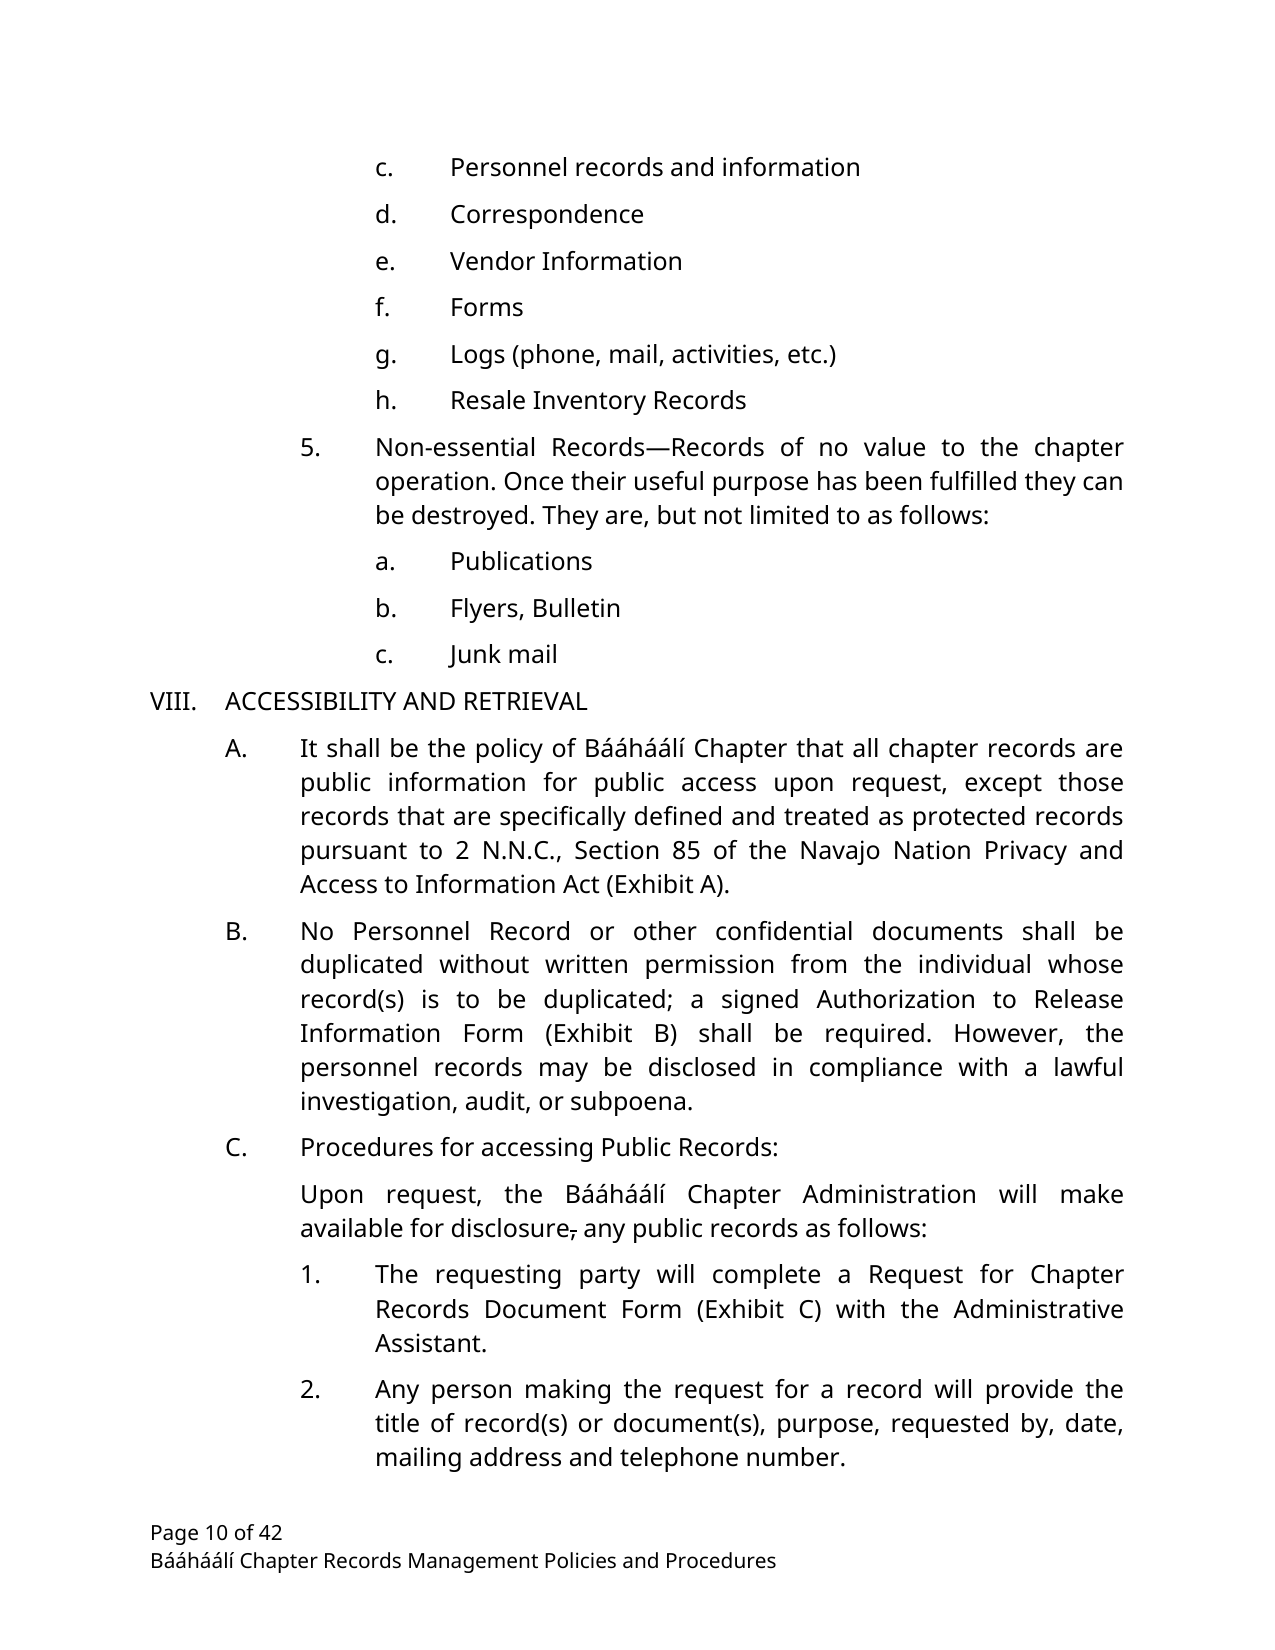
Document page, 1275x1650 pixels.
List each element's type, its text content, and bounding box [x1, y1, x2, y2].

list The requesting party will complete a Request for Chapter Records Document Form (Exhibit C) with the Administrative Assistant. [300, 1257, 1125, 1359]
list Any person making the request for a record will provide the title of record(s) or document(s), purpose, requested by, date, mailing address and telephone number. [300, 1372, 1125, 1474]
list Resale Inventory Records [375, 383, 1125, 417]
list Correspondence [375, 197, 1125, 231]
list No Personnel Record or other confidential documents shall be duplicated without written permission from the individual whose record(s) is to be duplicated; a signed Authorization to Release Information Form (Exhibit B) shall be required. However, the personnel records may be disclosed in compliance with a lawful investigation, audit, or subpoena. [225, 913, 1125, 1117]
list Flyers, Bulletin [375, 591, 1125, 625]
list Procedures for accessing Public Records: [225, 1130, 1125, 1164]
text Upon request, the Bááháálí Chapter Administration will make available for disclosure, any public records as follows: [300, 1177, 1125, 1245]
list Junk mail [375, 637, 1125, 671]
list Publications [375, 544, 1125, 578]
list Vendor Information [375, 243, 1125, 277]
list It shall be the policy of Bááháálí Chapter that all chapter records are public information for public access upon request, except those records that are specifically defined and treated as protected records pursuant to 2 N.N.C., Section 85 of the Navajo Nation Privacy and Access to Information Act (Exhibit A). [225, 730, 1125, 901]
list ACCESSIBILITY AND RETRIEVAL [150, 684, 1125, 718]
list Personnel records and information [375, 150, 1125, 184]
list Non-essential Records—Records of no value to the chapter operation. Once their useful purpose has been fulfilled they can be destroyed. They are, but not limited to as follows: [300, 429, 1125, 532]
list Logs (phone, mail, activities, etc.) [375, 336, 1125, 370]
list Forms [375, 290, 1125, 324]
